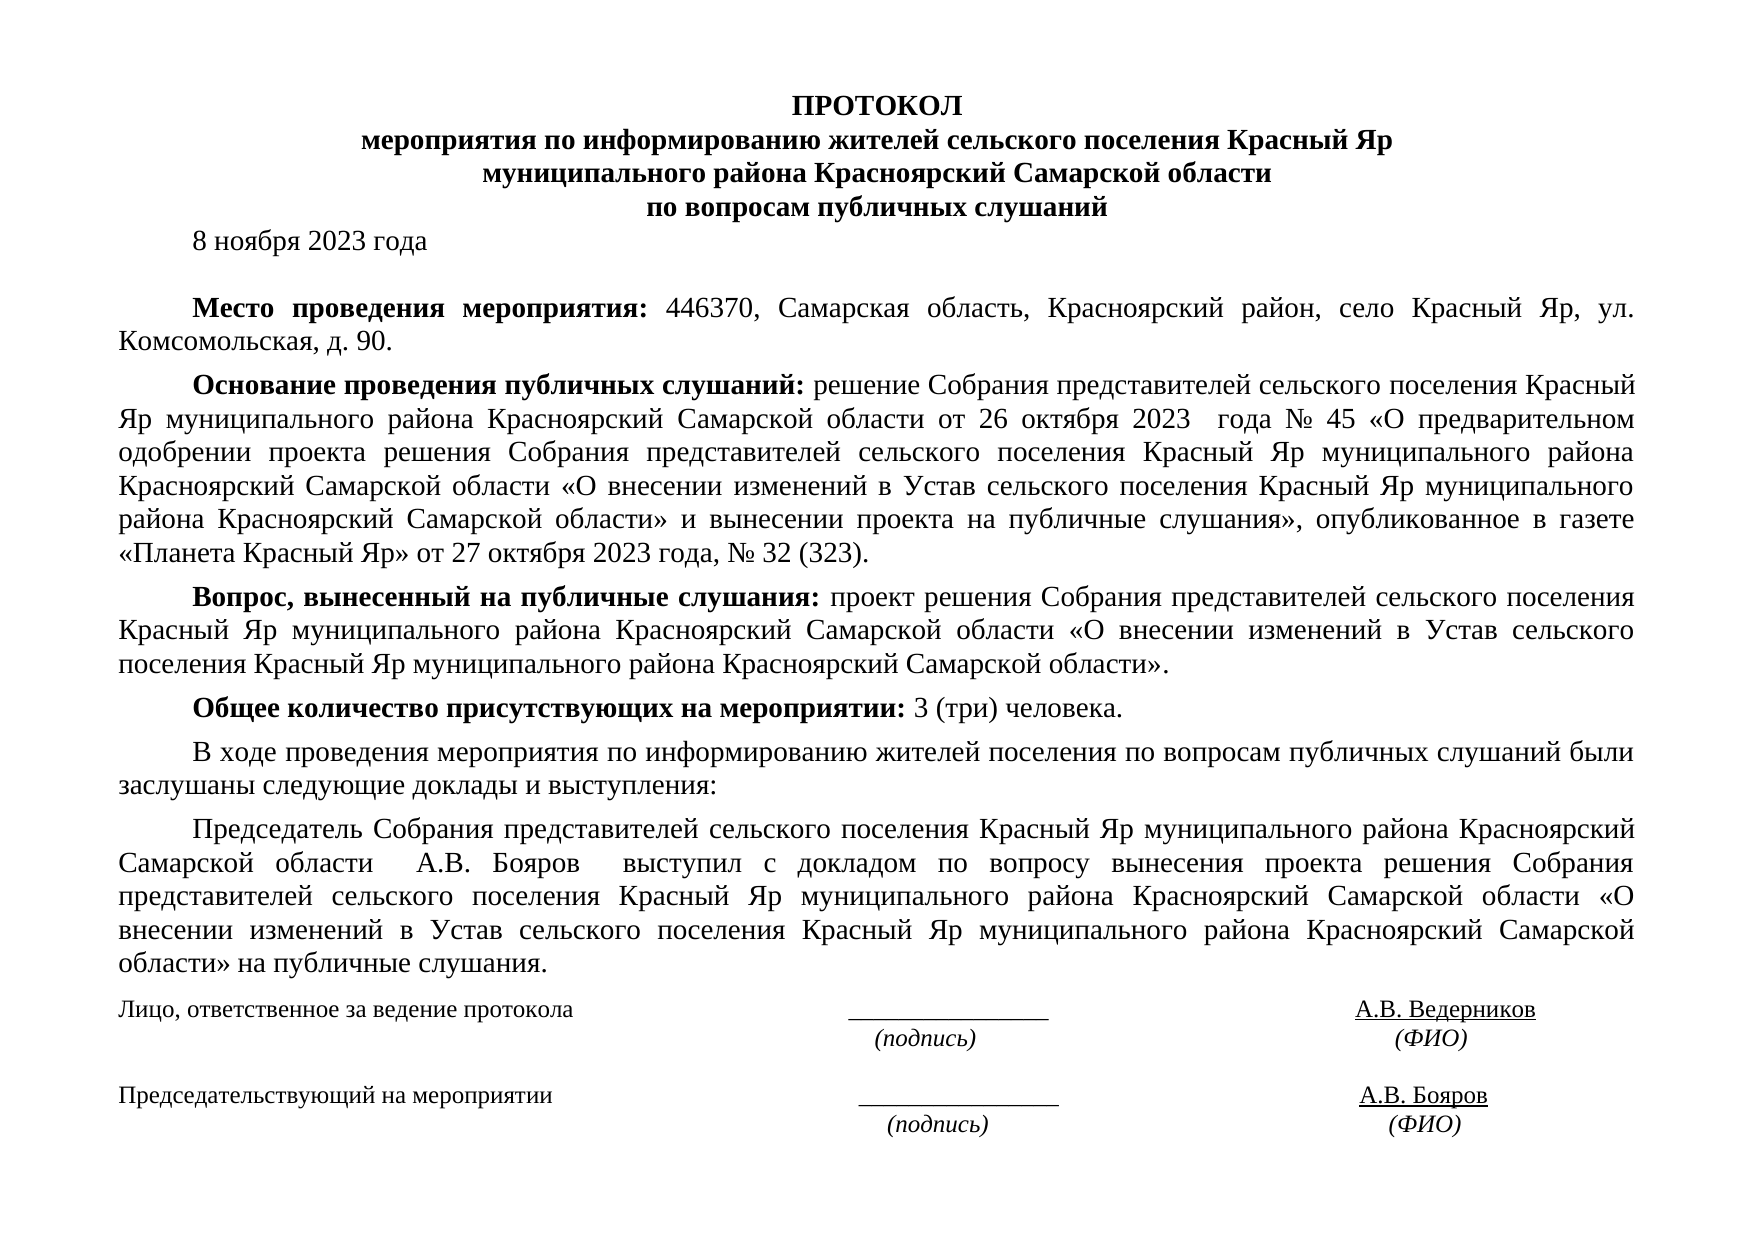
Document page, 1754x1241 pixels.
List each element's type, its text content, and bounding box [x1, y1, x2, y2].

text муниципального района Красноярский Самарской области [118, 156, 1636, 189]
text Место проведения мероприятия: 446370, Самарская область, Красноярский район, село Красный Яр, ул. Комсомольская, д. 90. [118, 290, 1636, 357]
text мероприятия по информированию жителей сельского поселения Красный Яр [118, 122, 1636, 156]
text ПРОТОКОЛ [118, 88, 1636, 122]
text Председатель Собрания представителей сельского поселения Красный Яр муниципального района Красноярский Самарской области А.В. Бояров выступил с докладом по вопросу вынесения проекта решения Собрания представителей сельского поселения Красный Яр муниципального района Красноярский Самарской области «О внесении изменений в Устав сельского поселения Красный Яр муниципального района Красноярский Самарской области» на публичные слушания. [118, 811, 1636, 979]
text Вопрос, вынесенный на публичные слушания: проект решения Собрания представителей сельского поселения Красный Яр муниципального района Красноярский Самарской области «О внесении изменений в Устав сельского поселения Красный Яр муниципального района Красноярский Самарской области». [118, 579, 1636, 679]
text В ходе проведения мероприятия по информированию жителей поселения по вопросам публичных слушаний были заслушаны следующие доклады и выступления: [118, 734, 1636, 801]
text Общее количество присутствующих на мероприятии: 3 (три) человека. [118, 690, 1636, 723]
text Основание проведения публичных слушаний: решение Собрания представителей сельского поселения Красный Яр муниципального района Красноярский Самарской области от 26 октября 2023 года № 45 «О предварительном одобрении проекта решения Собрания представителей сельского поселения Красный Яр муниципального района Красноярский Самарской области «О внесении изменений в Устав сельского поселения Красный Яр муниципального района Красноярский Самарской области» и вынесении проекта на публичные слушания», опубликованное в газете «Планета Красный Яр» от 27 октября 2023 года, № 32 (323). [118, 367, 1636, 568]
text по вопросам публичных слушаний [118, 189, 1636, 223]
text 8 ноября 2023 года [118, 223, 1636, 256]
